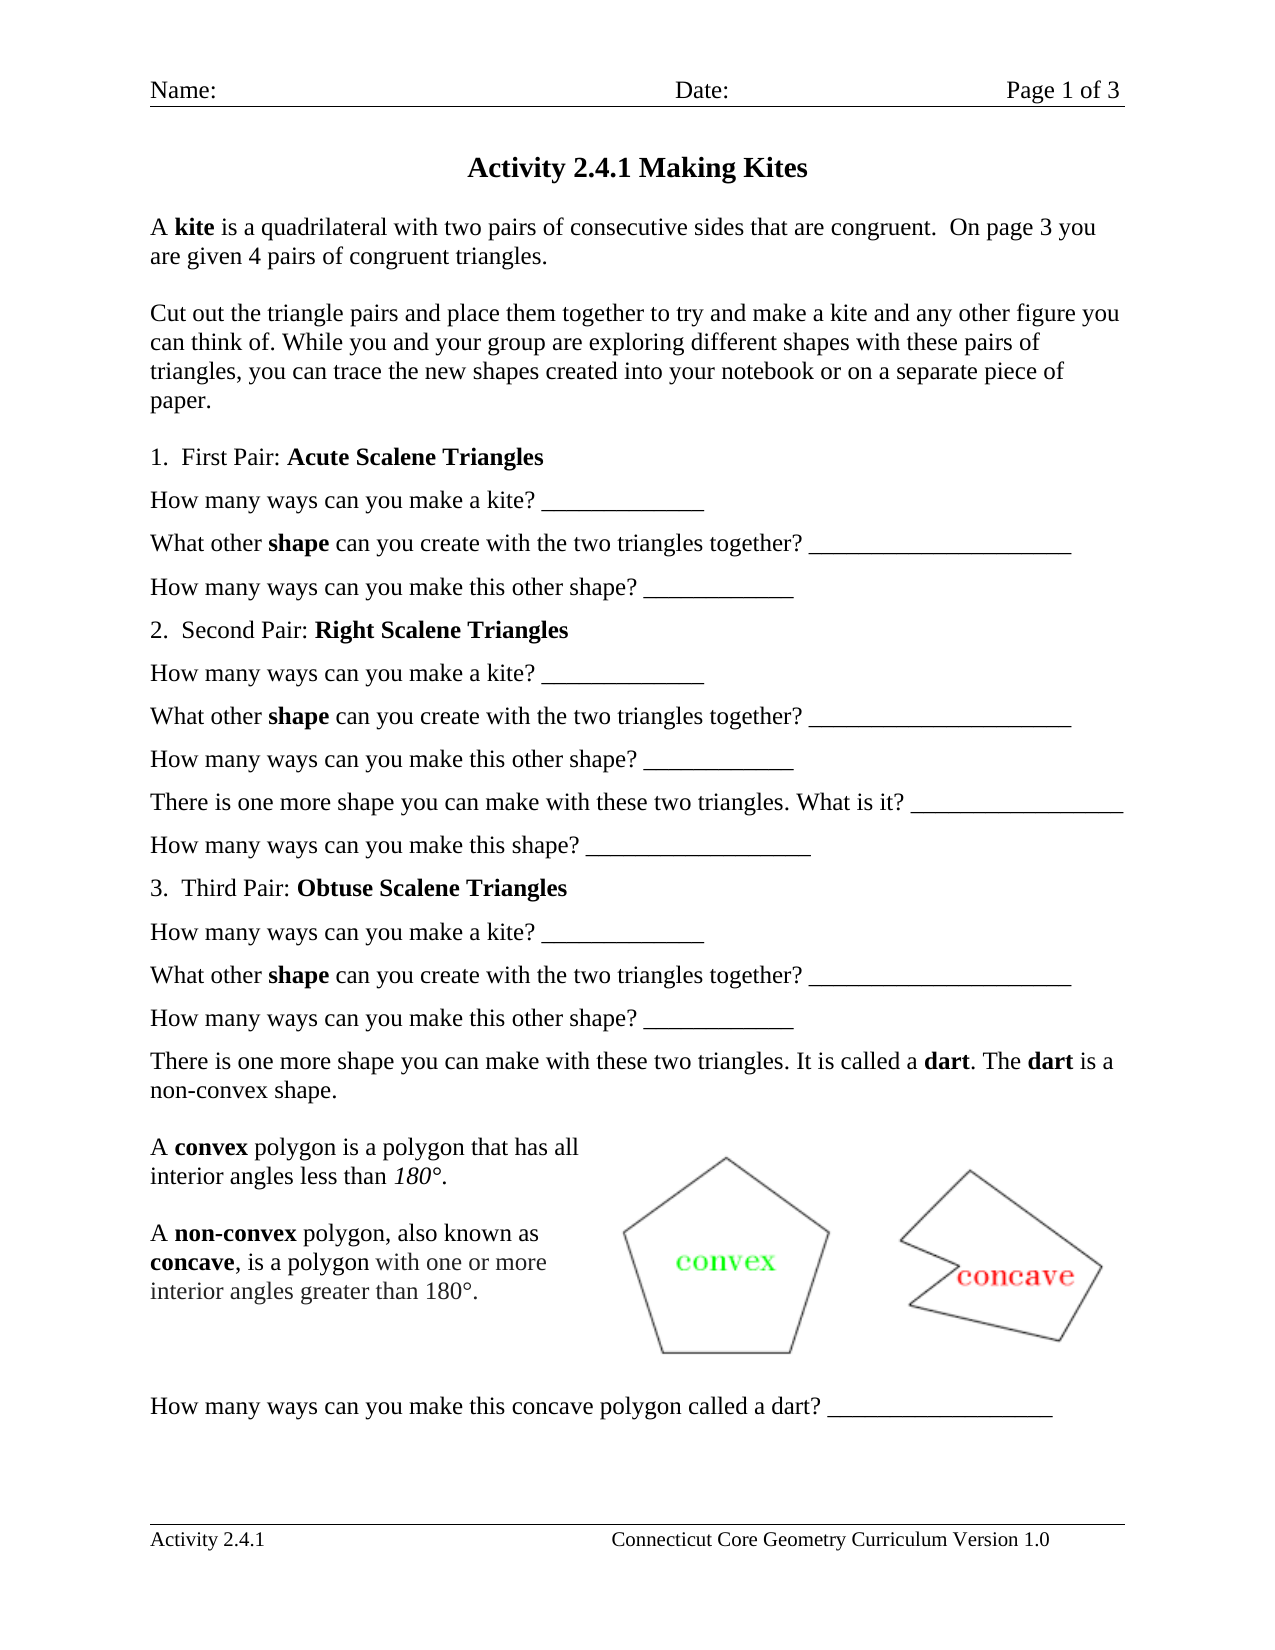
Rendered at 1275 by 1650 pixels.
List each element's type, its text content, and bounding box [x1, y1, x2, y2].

list A convex polygon is a polygon that has all interior angles less than 180°. [150, 1132, 1125, 1190]
list How many ways can you make a kite? _____________ [150, 485, 1125, 514]
list How many ways can you make this concave polygon called a dart? __________________ [150, 1391, 1125, 1420]
list A kite is a quadrilateral with two pairs of consecutive sides that are congruent. On page 3 you are given 4 pairs of congruent triangles. [150, 212, 1125, 270]
picture [600, 1305, 1125, 1373]
list What other shape can you create with the two triangles together? _____________________ [150, 960, 1125, 988]
list How many ways can you make this other shape? ____________ [150, 744, 1125, 773]
list Activity 2.4.1 Making Kites [150, 150, 1125, 183]
list What other shape can you create with the two triangles together? _____________________ [150, 701, 1125, 730]
list There is one more shape you can make with these two triangles. What is it? _________________ [150, 787, 1125, 816]
list What other shape can you create with the two triangles together? _____________________ [150, 528, 1125, 557]
list 1. First Pair: Acute Scalene Triangles [150, 442, 1125, 471]
list How many ways can you make this other shape? ____________ [150, 1003, 1125, 1032]
list How many ways can you make this other shape? ____________ [150, 572, 1125, 600]
list 2. Second Pair: Right Scalene Triangles [150, 615, 1125, 643]
picture [600, 1190, 1125, 1218]
list Cut out the triangle pairs and place them together to try and make a kite and any other figure you can think of. While you and your group are exploring different shapes with these pairs of triangles, you can trace the new shapes created into your notebook or on a separate piece of paper. [150, 298, 1125, 413]
list How many ways can you make a kite? _____________ [150, 658, 1125, 687]
list 3. Third Pair: Obtuse Scalene Triangles [150, 873, 1125, 902]
list A non-convex polygon, also known as concave, is a polygon with one or more interior angles greater than 180°. [150, 1218, 1125, 1305]
list How many ways can you make this shape? __________________ [150, 830, 1125, 859]
list There is one more shape you can make with these two triangles. It is called a dart. The dart is a non-convex shape. [150, 1046, 1125, 1103]
list How many ways can you make a kite? _____________ [150, 917, 1125, 945]
